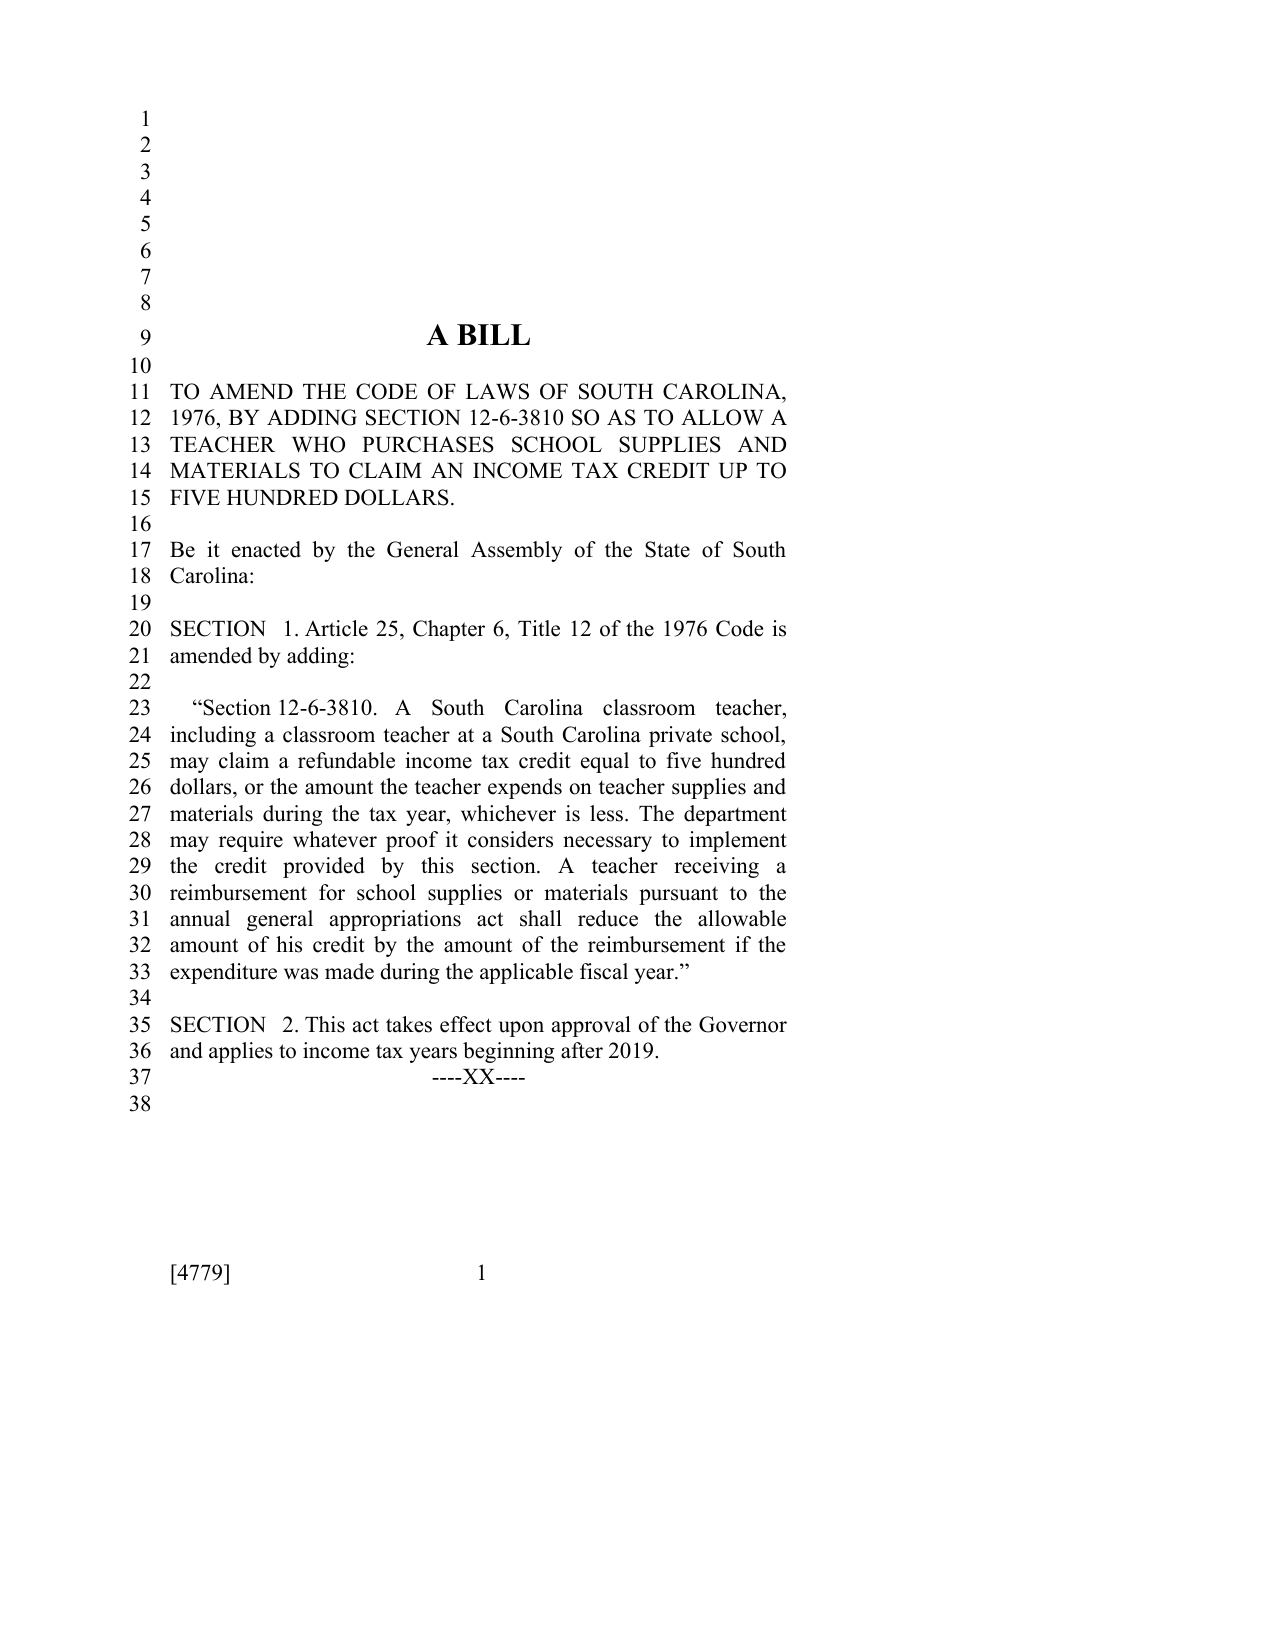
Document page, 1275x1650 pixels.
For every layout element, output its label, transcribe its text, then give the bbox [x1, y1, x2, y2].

text ----XX---- [169, 1063, 787, 1090]
text Be it enacted by the General Assembly of the State of South Carolina: [169, 536, 787, 589]
text SECTION 2. This act takes effect upon approval of the Governor and applies to income tax years beginning after 2019. [169, 1011, 787, 1063]
text A BILL [169, 316, 787, 352]
text “Section 12-6-3810. A South Carolina classroom teacher, including a classroom teacher at a South Carolina private school, may claim a refundable income tax credit equal to five hundred dollars, or the amount the teacher expends on teacher supplies and materials during the tax year, whichever is less. The department may require whatever proof it considers necessary to implement the credit provided by this section. A teacher receiving a reimbursement for school supplies or materials pursuant to the annual general appropriations act shall reduce the allowable amount of his credit by the amount of the reimbursement if the expenditure was made during the applicable fiscal year.” [169, 694, 787, 984]
text SECTION 1. Article 25, Chapter 6, Title 12 of the 1976 Code is amended by adding: [169, 615, 787, 668]
text TO AMEND THE CODE OF LAWS OF SOUTH CAROLINA, 1976, BY ADDING SECTION 12-6-3810 SO AS TO ALLOW A TEACHER WHO PURCHASES SCHOOL SUPPLIES AND MATERIALS TO CLAIM AN INCOME TAX CREDIT UP TO FIVE HUNDRED DOLLARS. [169, 378, 787, 510]
